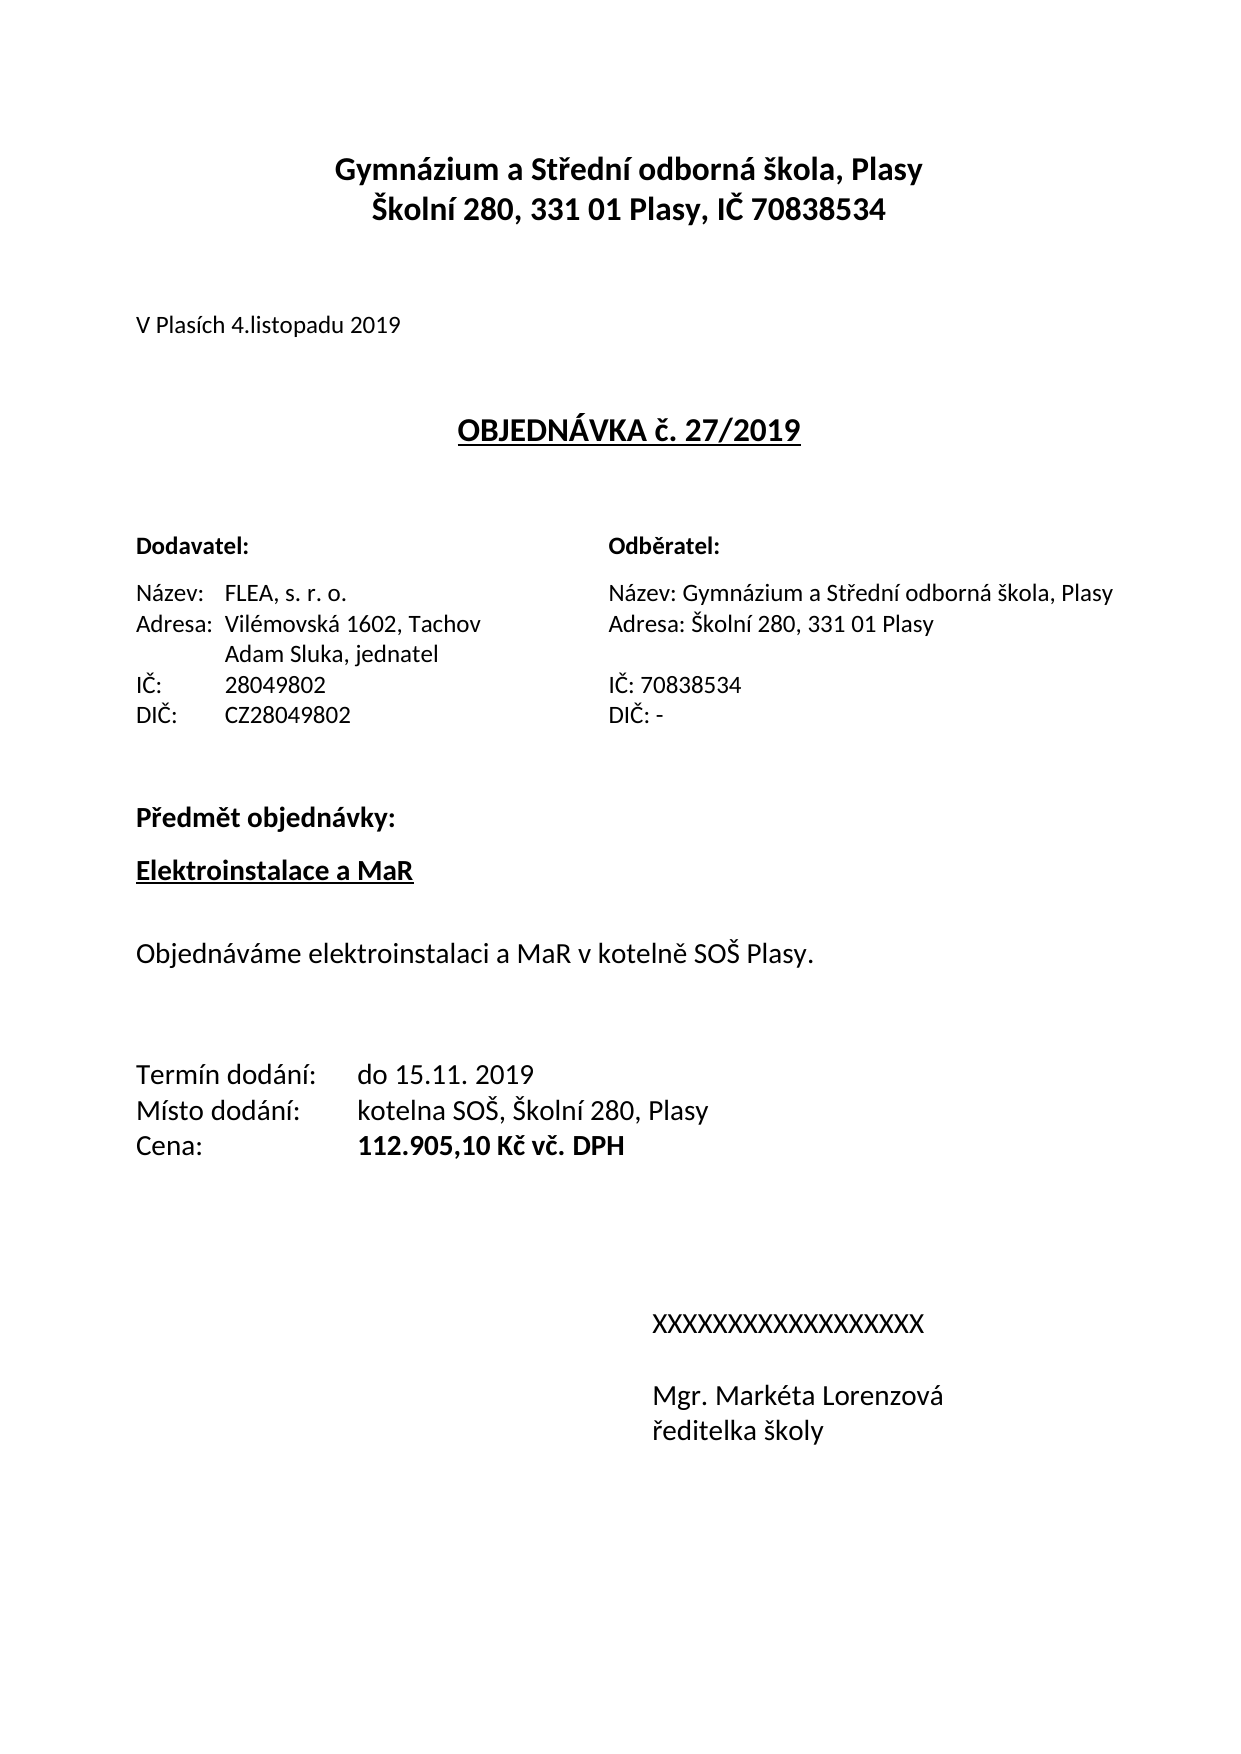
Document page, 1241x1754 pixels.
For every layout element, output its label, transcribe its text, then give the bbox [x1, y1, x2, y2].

text V Plasích 4.listopadu 2019 [136, 310, 1122, 340]
text Dodavatel: Odběratel: [136, 530, 1122, 561]
text Adam Sluka, jednatel [136, 638, 1122, 669]
text ředitelka školy [136, 1412, 1122, 1448]
text Školní 280, 331 01 Plasy, IČ 70838534 [136, 188, 1122, 229]
text Objednáváme elektroinstalaci a MaR v kotelně SOŠ Plasy. [136, 935, 1122, 970]
text Gymnázium a Střední odborná škola, Plasy [136, 148, 1122, 188]
text XXXXXXXXXXXXXXXXXX [136, 1305, 1122, 1341]
text Elektroinstalace a MaR [136, 852, 1122, 887]
text Název: FLEA, s. r. o. Název: Gymnázium a Střední odborná škola, Plasy [136, 577, 1122, 608]
text Termín dodání: do 15.11. 2019 [136, 1056, 1122, 1092]
text IČ: 28049802 IČ: 70838534 [136, 669, 1122, 699]
text Mgr. Markéta Lorenzová [136, 1377, 1122, 1412]
text Místo dodání: kotelna SOŠ, Školní 280, Plasy [136, 1092, 1122, 1127]
text Cena: 112.905,10 Kč vč. DPH [136, 1127, 1122, 1163]
text Adresa: Vilémovská 1602, Tachov Adresa: Školní 280, 331 01 Plasy [136, 608, 1122, 638]
text DIČ: CZ28049802 DIČ: - [136, 699, 1122, 730]
text OBJEDNÁVKA č. 27/2019 [136, 409, 1122, 449]
text Předmět objednávky: [136, 799, 1122, 835]
